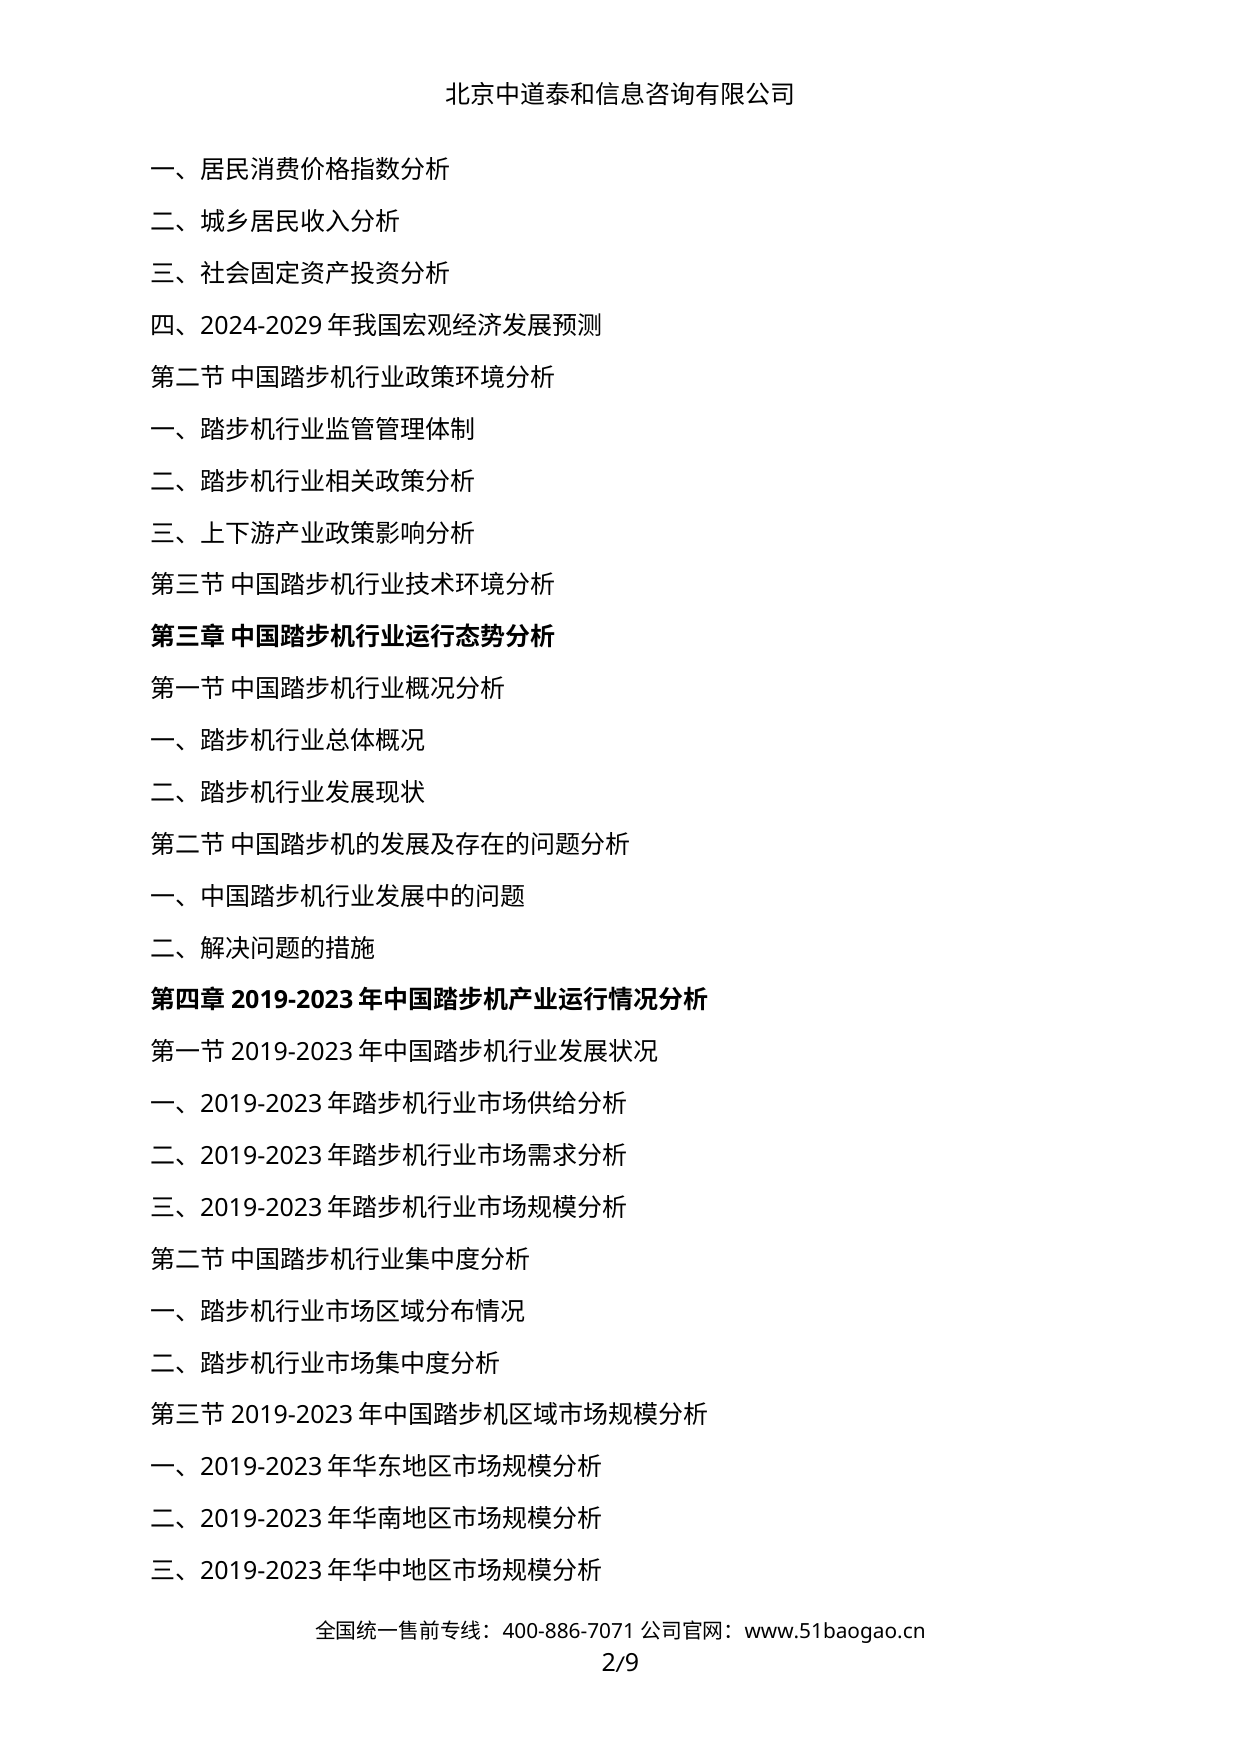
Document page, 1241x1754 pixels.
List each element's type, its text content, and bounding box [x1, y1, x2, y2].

text 一、踏步机行业监管管理体制 [150, 409, 1090, 446]
text 一、2019-2023年华东地区市场规模分析 [150, 1447, 1090, 1483]
text 二、踏步机行业发展现状 [150, 772, 1090, 809]
text 二、踏步机行业市场集中度分析 [150, 1343, 1090, 1379]
text 第一节 中国踏步机行业概况分析 [150, 669, 1090, 705]
text 第三节 中国踏步机行业技术环境分析 [150, 565, 1090, 601]
text 第四章 2019-2023年中国踏步机产业运行情况分析 [150, 980, 1090, 1016]
text 二、踏步机行业相关政策分析 [150, 461, 1090, 497]
text 第一节 2019-2023年中国踏步机行业发展状况 [150, 1032, 1090, 1068]
text 二、解决问题的措施 [150, 928, 1090, 964]
text 第二节 中国踏步机行业政策环境分析 [150, 357, 1090, 394]
text 三、上下游产业政策影响分析 [150, 513, 1090, 549]
text 第三节 2019-2023年中国踏步机区域市场规模分析 [150, 1395, 1090, 1431]
text 一、踏步机行业总体概况 [150, 721, 1090, 757]
text 一、居民消费价格指数分析 [150, 150, 1090, 186]
text 第二节 中国踏步机行业集中度分析 [150, 1239, 1090, 1276]
text 二、2019-2023年华南地区市场规模分析 [150, 1499, 1090, 1535]
text 第三章 中国踏步机行业运行态势分析 [150, 617, 1090, 653]
text 三、2019-2023年踏步机行业市场规模分析 [150, 1187, 1090, 1224]
text 二、城乡居民收入分析 [150, 202, 1090, 238]
text 四、2024-2029年我国宏观经济发展预测 [150, 306, 1090, 342]
text 第二节 中国踏步机的发展及存在的问题分析 [150, 824, 1090, 861]
text 一、中国踏步机行业发展中的问题 [150, 876, 1090, 912]
text 一、2019-2023年踏步机行业市场供给分析 [150, 1084, 1090, 1120]
text 三、社会固定资产投资分析 [150, 254, 1090, 290]
text 二、2019-2023年踏步机行业市场需求分析 [150, 1136, 1090, 1172]
text 三、2019-2023年华中地区市场规模分析 [150, 1551, 1090, 1587]
text 一、踏步机行业市场区域分布情况 [150, 1291, 1090, 1327]
